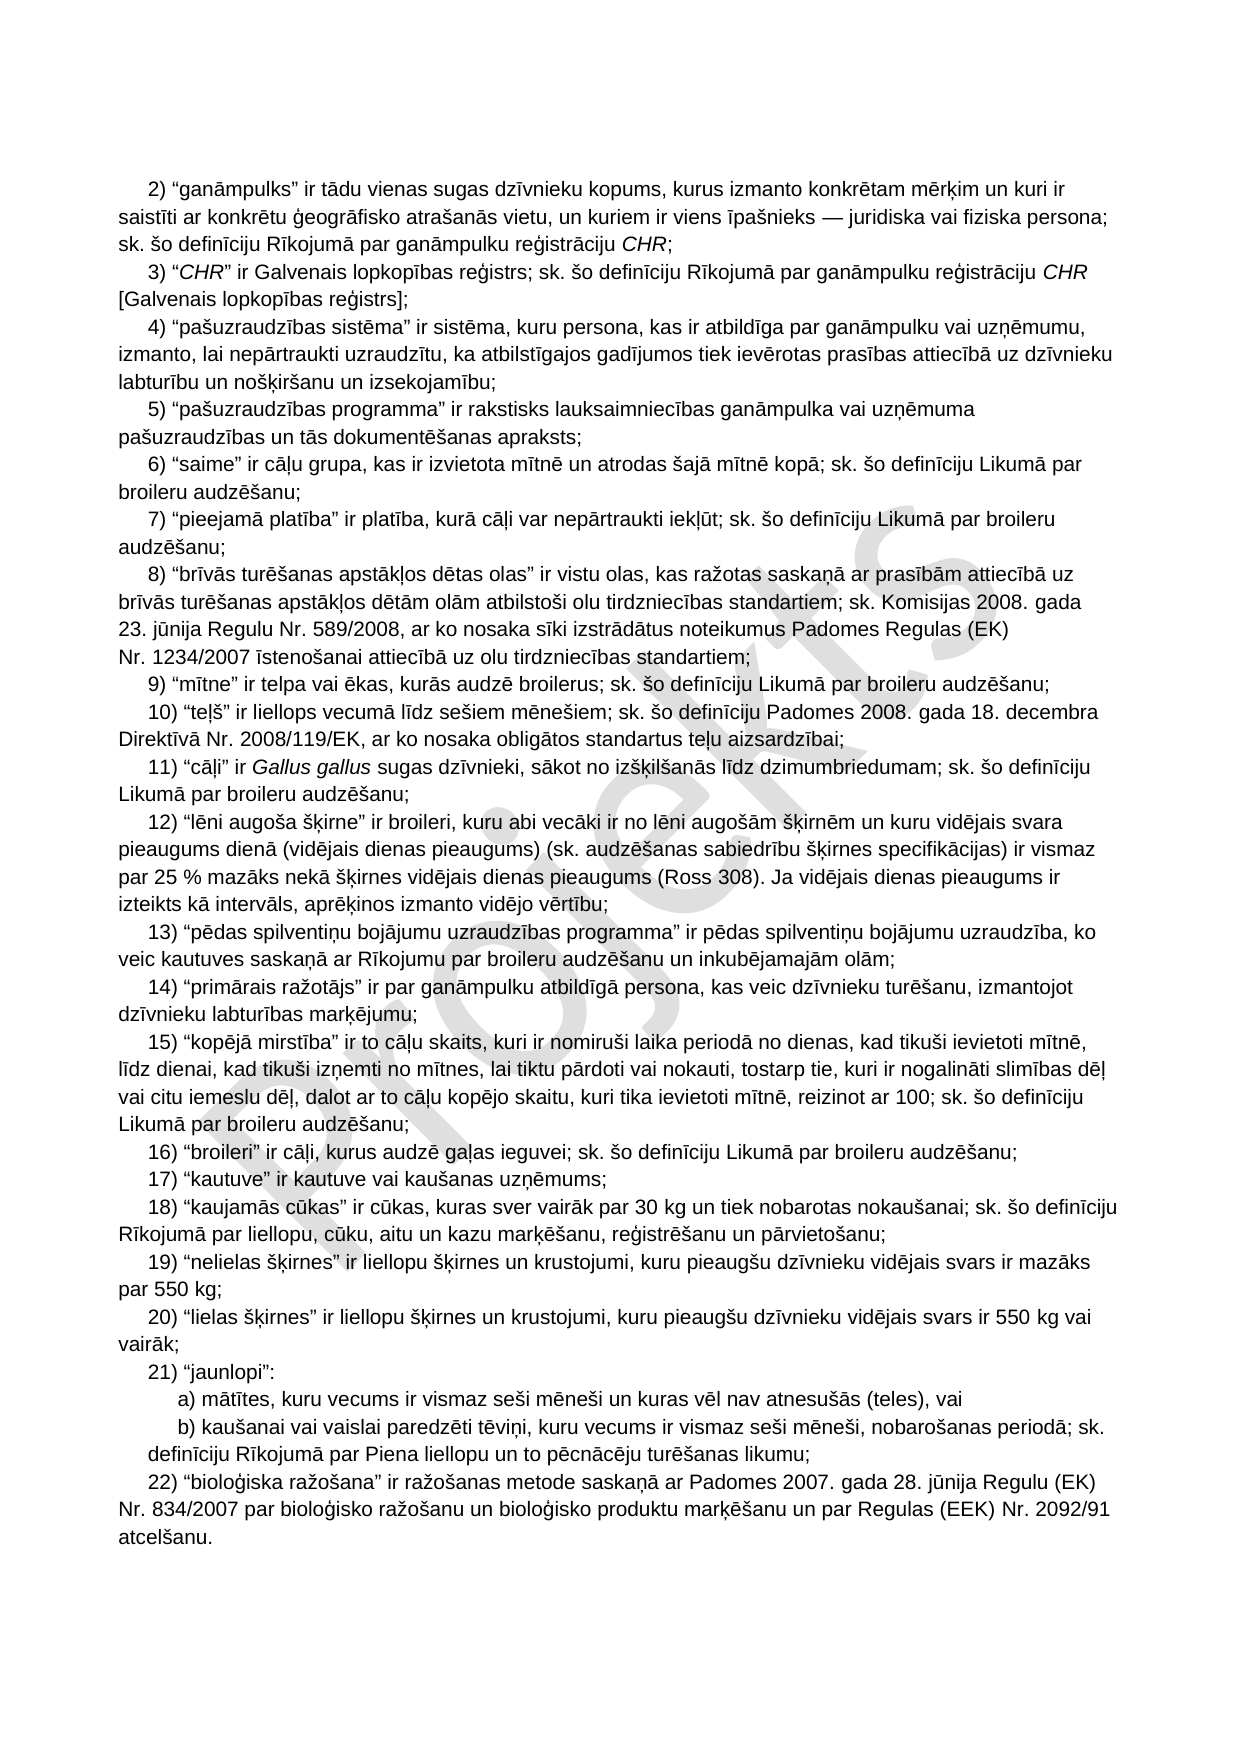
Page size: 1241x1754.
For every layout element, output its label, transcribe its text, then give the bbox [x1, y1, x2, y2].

text 3) “CHR” ir Galvenais lopkopības reģistrs; sk. šo definīciju Rīkojumā par ganāmpulku reģistrāciju CHR [Galvenais lopkopības reģistrs]; [118, 260, 1122, 311]
text 16) “broileri” ir cāļi, kurus audzē gaļas ieguvei; sk. šo definīciju Likumā par broileru audzēšanu; [118, 1140, 1122, 1164]
text 7) “pieejamā platība” ir platība, kurā cāļi var nepārtraukti iekļūt; sk. šo definīciju Likumā par broileru audzēšanu; [118, 507, 1122, 559]
text 10) “teļš” ir liellops vecumā līdz sešiem mēnešiem; sk. šo definīciju Padomes 2008. gada 18. decembra Direktīvā Nr. 2008/119/EK, ar ko nosaka obligātos standartus teļu aizsardzībai; [118, 700, 1122, 751]
text b) kaušanai vai vaislai paredzēti tēviņi, kuru vecums ir vismaz seši mēneši, nobarošanas periodā; sk. definīciju Rīkojumā par Piena liellopu un to pēcnācēju turēšanas likumu; [148, 1415, 1122, 1466]
text 13) “pēdas spilventiņu bojājumu uzraudzības programma” ir pēdas spilventiņu bojājumu uzraudzība, ko veic kautuves saskaņā ar Rīkojumu par broileru audzēšanu un inkubējamajām olām; [118, 920, 1122, 971]
text 8) “brīvās turēšanas apstākļos dētas olas” ir vistu olas, kas ražotas saskaņā ar prasībām attiecībā uz brīvās turēšanas apstākļos dētām olām atbilstoši olu tirdzniecības standartiem; sk. Komisijas 2008. gada 23. jūnija Regulu Nr. 589/2008, ar ko nosaka sīki izstrādātus noteikumus Padomes Regulas (EK) Nr. 1234/2007 īstenošanai attiecībā uz olu tirdzniecības standartiem; [118, 562, 1122, 669]
text 4) “pašuzraudzības sistēma” ir sistēma, kuru persona, kas ir atbildīga par ganāmpulku vai uzņēmumu, izmanto, lai nepārtraukti uzraudzītu, ka atbilstīgajos gadījumos tiek ievērotas prasības attiecībā uz dzīvnieku labturību un nošķiršanu un izsekojamību; [118, 315, 1122, 394]
text 5) “pašuzraudzības programma” ir rakstisks lauksaimniecības ganāmpulka vai uzņēmuma pašuzraudzības un tās dokumentēšanas apraksts; [118, 397, 1122, 449]
text 12) “lēni augoša šķirne” ir broileri, kuru abi vecāki ir no lēni augošām šķirnēm un kuru vidējais svara pieaugums dienā (vidējais dienas pieaugums) (sk. audzēšanas sabiedrību šķirnes specifikācijas) ir vismaz par 25 % mazāks nekā šķirnes vidējais dienas pieaugums (Ross 308). Ja vidējais dienas pieaugums ir izteikts kā intervāls, aprēķinos izmanto vidējo vērtību; [118, 810, 1122, 916]
text 19) “nelielas šķirnes” ir liellopu šķirnes un krustojumi, kuru pieaugšu dzīvnieku vidējais svars ir mazāks par 550 kg; [118, 1250, 1122, 1301]
text 21) “jaunlopi”: [118, 1360, 1122, 1384]
text 11) “cāļi” ir Gallus gallus sugas dzīvnieki, sākot no izšķilšanās līdz dzimumbriedumam; sk. šo definīciju Likumā par broileru audzēšanu; [118, 755, 1122, 806]
text 22) “bioloģiska ražošana” ir ražošanas metode saskaņā ar Padomes 2007. gada 28. jūnija Regulu (EK) Nr. 834/2007 par bioloģisko ražošanu un bioloģisko produktu marķēšanu un par Regulas (EEK) Nr. 2092/91 atcelšanu. [118, 1470, 1122, 1549]
text 14) “primārais ražotājs” ir par ganāmpulku atbildīgā persona, kas veic dzīvnieku turēšanu, izmantojot dzīvnieku labturības marķējumu; [118, 975, 1122, 1026]
text 2) “ganāmpulks” ir tādu vienas sugas dzīvnieku kopums, kurus izmanto konkrētam mērķim un kuri ir saistīti ar konkrētu ģeogrāfisko atrašanās vietu, un kuriem ir viens īpašnieks — juridiska vai fiziska persona; sk. šo definīciju Rīkojumā par ganāmpulku reģistrāciju CHR; [118, 177, 1122, 256]
text 17) “kautuve” ir kautuve vai kaušanas uzņēmums; [118, 1167, 1122, 1191]
text 9) “mītne” ir telpa vai ēkas, kurās audzē broilerus; sk. šo definīciju Likumā par broileru audzēšanu; [118, 672, 1122, 696]
text 15) “kopējā mirstība” ir to cāļu skaits, kuri ir nomiruši laika periodā no dienas, kad tikuši ievietoti mītnē, līdz dienai, kad tikuši izņemti no mītnes, lai tiktu pārdoti vai nokauti, tostarp tie, kuri ir nogalināti slimības dēļ vai citu iemeslu dēļ, dalot ar to cāļu kopējo skaitu, kuri tika ievietoti mītnē, reizinot ar 100; sk. šo definīciju Likumā par broileru audzēšanu; [118, 1030, 1122, 1136]
text 20) “lielas šķirnes” ir liellopu šķirnes un krustojumi, kuru pieaugšu dzīvnieku vidējais svars ir 550 kg vai vairāk; [118, 1305, 1122, 1356]
text 18) “kaujamās cūkas” ir cūkas, kuras sver vairāk par 30 kg un tiek nobarotas nokaušanai; sk. šo definīciju Rīkojumā par liellopu, cūku, aitu un kazu marķēšanu, reģistrēšanu un pārvietošanu; [118, 1195, 1122, 1246]
text a) mātītes, kuru vecums ir vismaz seši mēneši un kuras vēl nav atnesušās (teles), vai [148, 1387, 1122, 1411]
text 6) “saime” ir cāļu grupa, kas ir izvietota mītnē un atrodas šajā mītnē kopā; sk. šo definīciju Likumā par broileru audzēšanu; [118, 452, 1122, 504]
